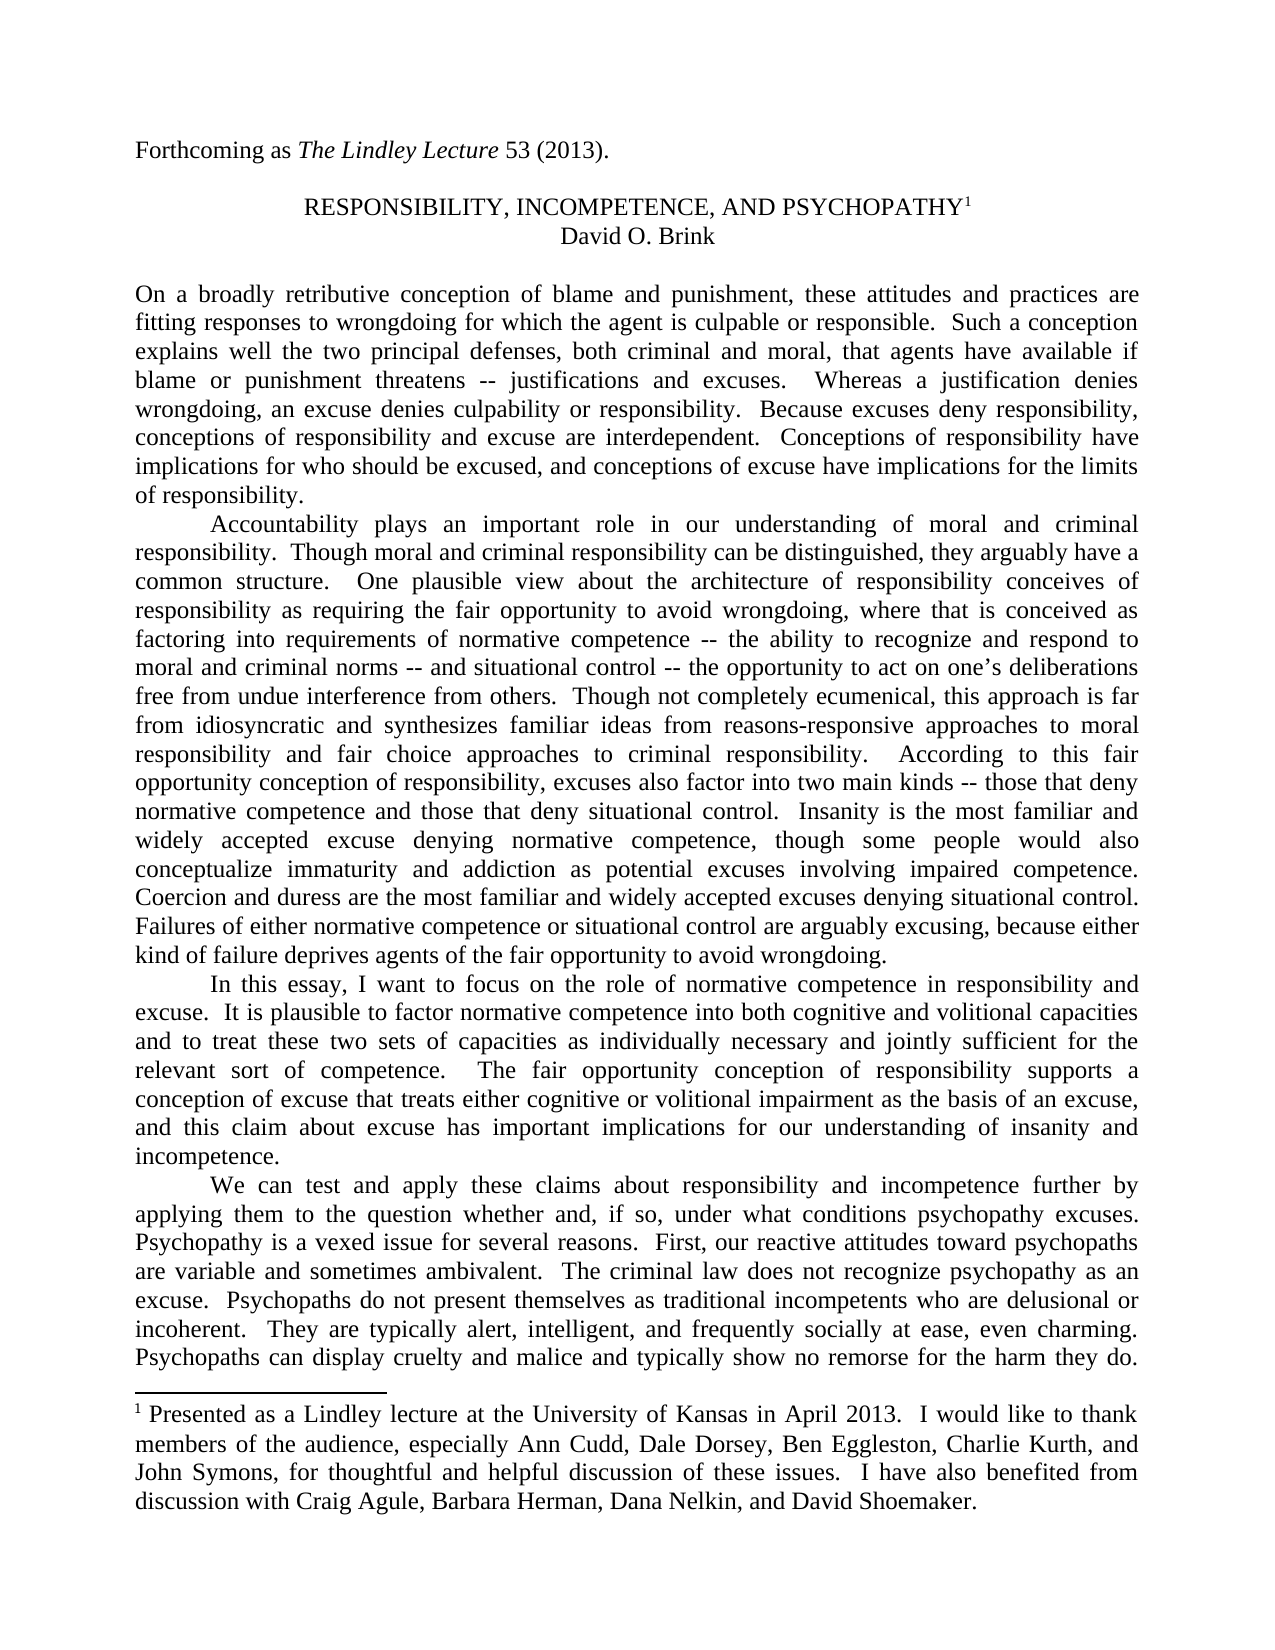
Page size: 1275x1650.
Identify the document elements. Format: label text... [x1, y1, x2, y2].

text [135, 1170, 1140, 1371]
text RESPONSIBILITY, INCOMPETENCE, AND PSYCHOPATHY [135, 192, 1140, 221]
text In this essay, I want to focus on the role of normative competence in responsibility and excuse. It is plausible to factor normative competence into both cognitive and volitional capacities and to treat these two sets of capacities as individually necessary and jointly sufficient for the relevant sort of competence. The fair opportunity conception of responsibility supports a conception of excuse that treats either cognitive or volitional impairment as the basis of an excuse, and this claim about excuse has important implications for our understanding of insanity and incompetence. [135, 969, 1140, 1170]
text Forthcoming as The Lindley Lecture 53 (2013). [135, 135, 1140, 164]
text On a broadly retributive conception of blame and punishment, these attitudes and practices are fitting responses to wrongdoing for which the agent is culpable or responsible. Such a conception explains well the two principal defenses, both criminal and moral, that agents have available if blame or punishment threatens -- justifications and excuses. Whereas a justification denies wrongdoing, an excuse denies culpability or responsibility. Because excuses deny responsibility, conceptions of responsibility and excuse are interdependent. Conceptions of responsibility have implications for who should be excused, and conceptions of excuse have implications for the limits of responsibility. [135, 279, 1140, 509]
text David O. Brink [135, 221, 1140, 250]
text Accountability plays an important role in our understanding of moral and criminal responsibility. Though moral and criminal responsibility can be distinguished, they arguably have a common structure. One plausible view about the architecture of responsibility conceives of responsibility as requiring the fair opportunity to avoid wrongdoing, where that is conceived as factoring into requirements of normative competence -- the ability to recognize and respond to moral and criminal norms -- and situational control -- the opportunity to act on one’s deliberations free from undue interference from others. Though not completely ecumenical, this approach is far from idiosyncratic and synthesizes familiar ideas from reasons-responsive approaches to moral responsibility and fair choice approaches to criminal responsibility. According to this fair opportunity conception of responsibility, excuses also factor into two main kinds -- those that deny normative competence and those that deny situational control. Insanity is the most familiar and widely accepted excuse denying normative competence, though some people would also conceptualize immaturity and addiction as potential excuses involving impaired competence. Coercion and duress are the most familiar and widely accepted excuses denying situational control. Failures of either normative competence or situational control are arguably excusing, because either kind of failure deprives agents of the fair opportunity to avoid wrongdoing. [135, 509, 1140, 969]
